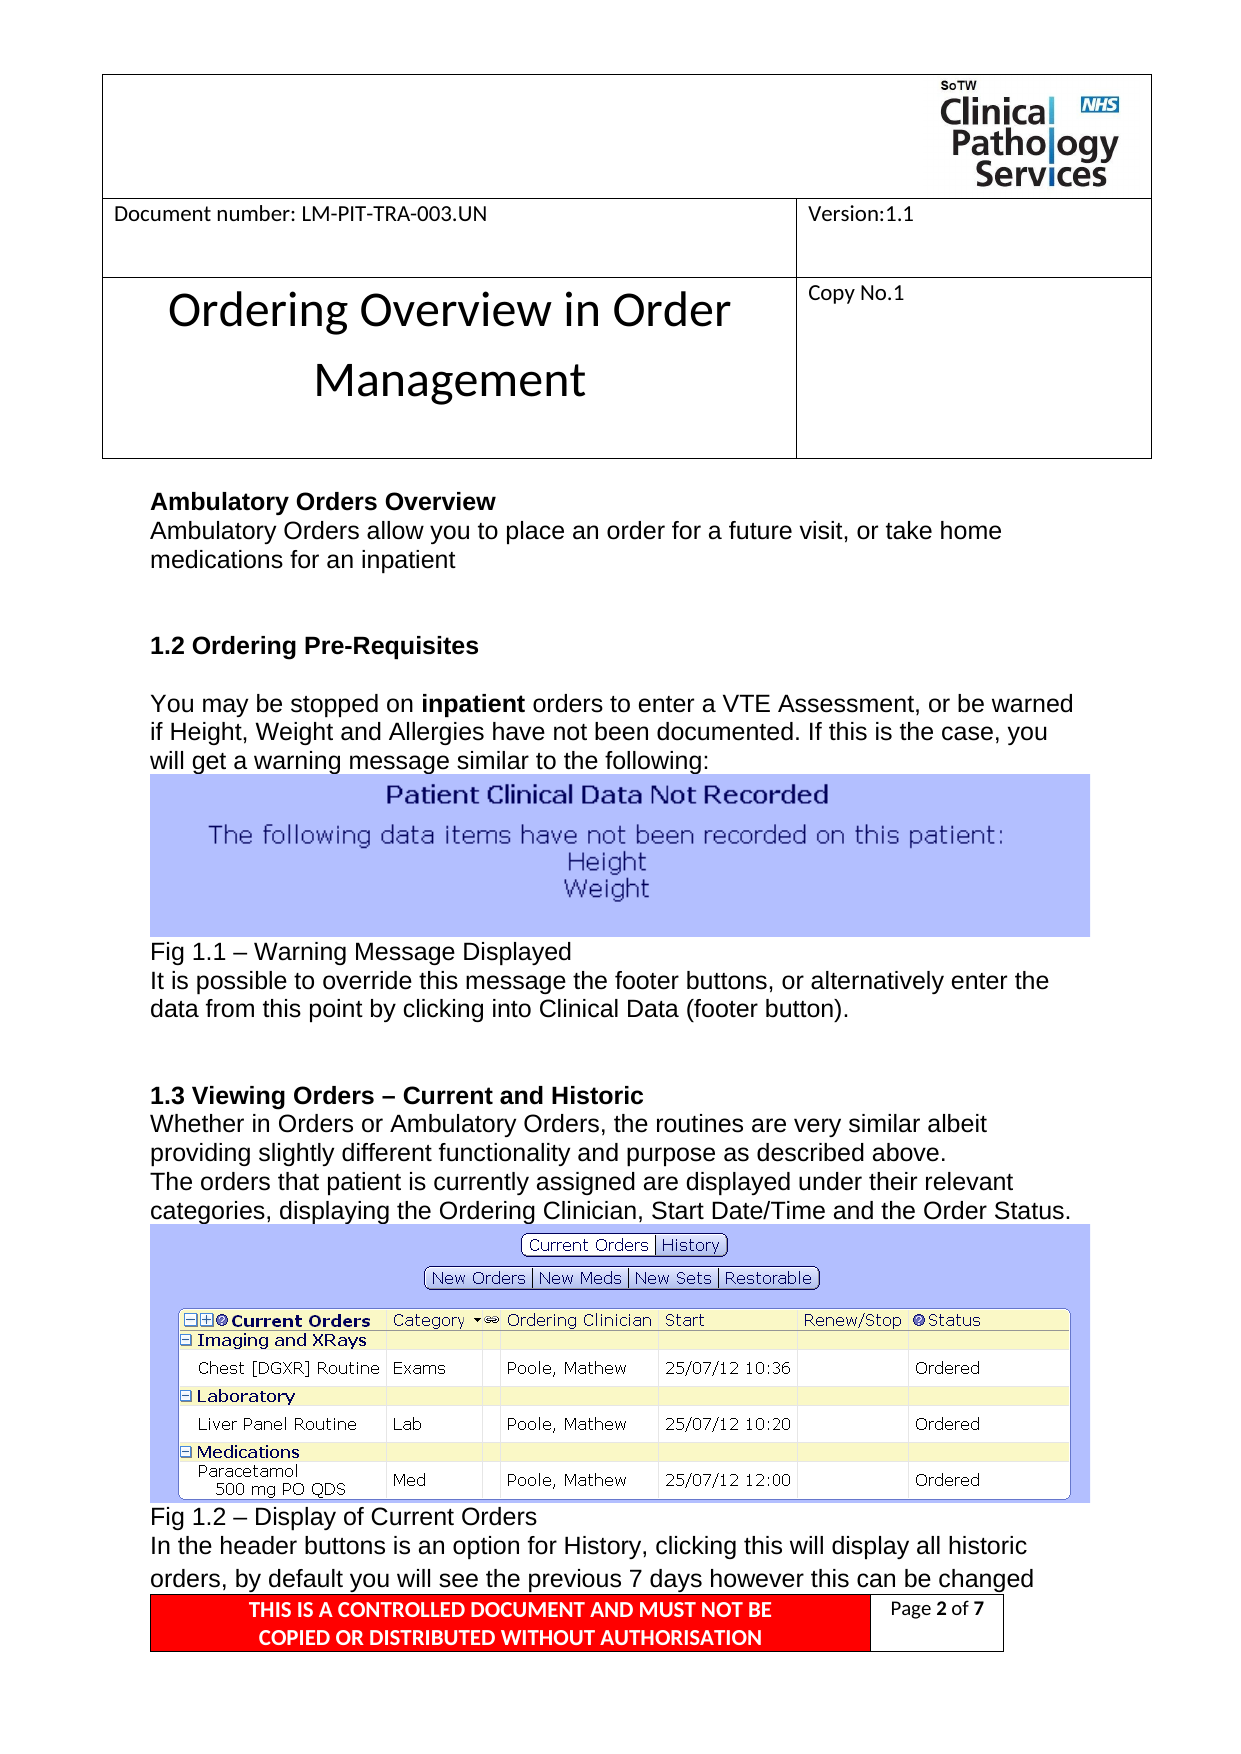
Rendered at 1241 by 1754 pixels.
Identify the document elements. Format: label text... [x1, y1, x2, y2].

picture [922, 75, 1140, 198]
text Ambulatory Orders allow you to place an order for a future visit, or take home medications for an inpatient [150, 516, 1090, 573]
text Fig 1.1 – Warning Message Displayed [150, 937, 1090, 966]
text Fig 1.2 – Display of Current Orders [150, 1503, 1090, 1531]
text 1.3 Viewing Orders – Current and Historic [150, 1081, 1090, 1109]
text Whether in Orders or Ambulatory Orders, the routines are very similar albeit providing slightly different functionality and purpose as described above. [150, 1109, 1090, 1167]
text 1.2 Ordering Pre-Requisites [150, 631, 1090, 660]
text It is possible to override this message the footer buttons, or alternatively enter the data from this point by clicking into Clinical Data (footer button). [150, 966, 1090, 1023]
text You may be stopped on inpatient orders to enter a VTE Assessment, or be warned if Height, Weight and Allergies have not been documented. If this is the case, you will get a warning message similar to the following: [150, 688, 1090, 774]
text Ambulatory Orders Overview [150, 487, 1090, 516]
text The orders that patient is currently assigned are displayed under their relevant categories, displaying the Ordering Clinician, Start Date/Time and the Order Status. [150, 1167, 1090, 1224]
